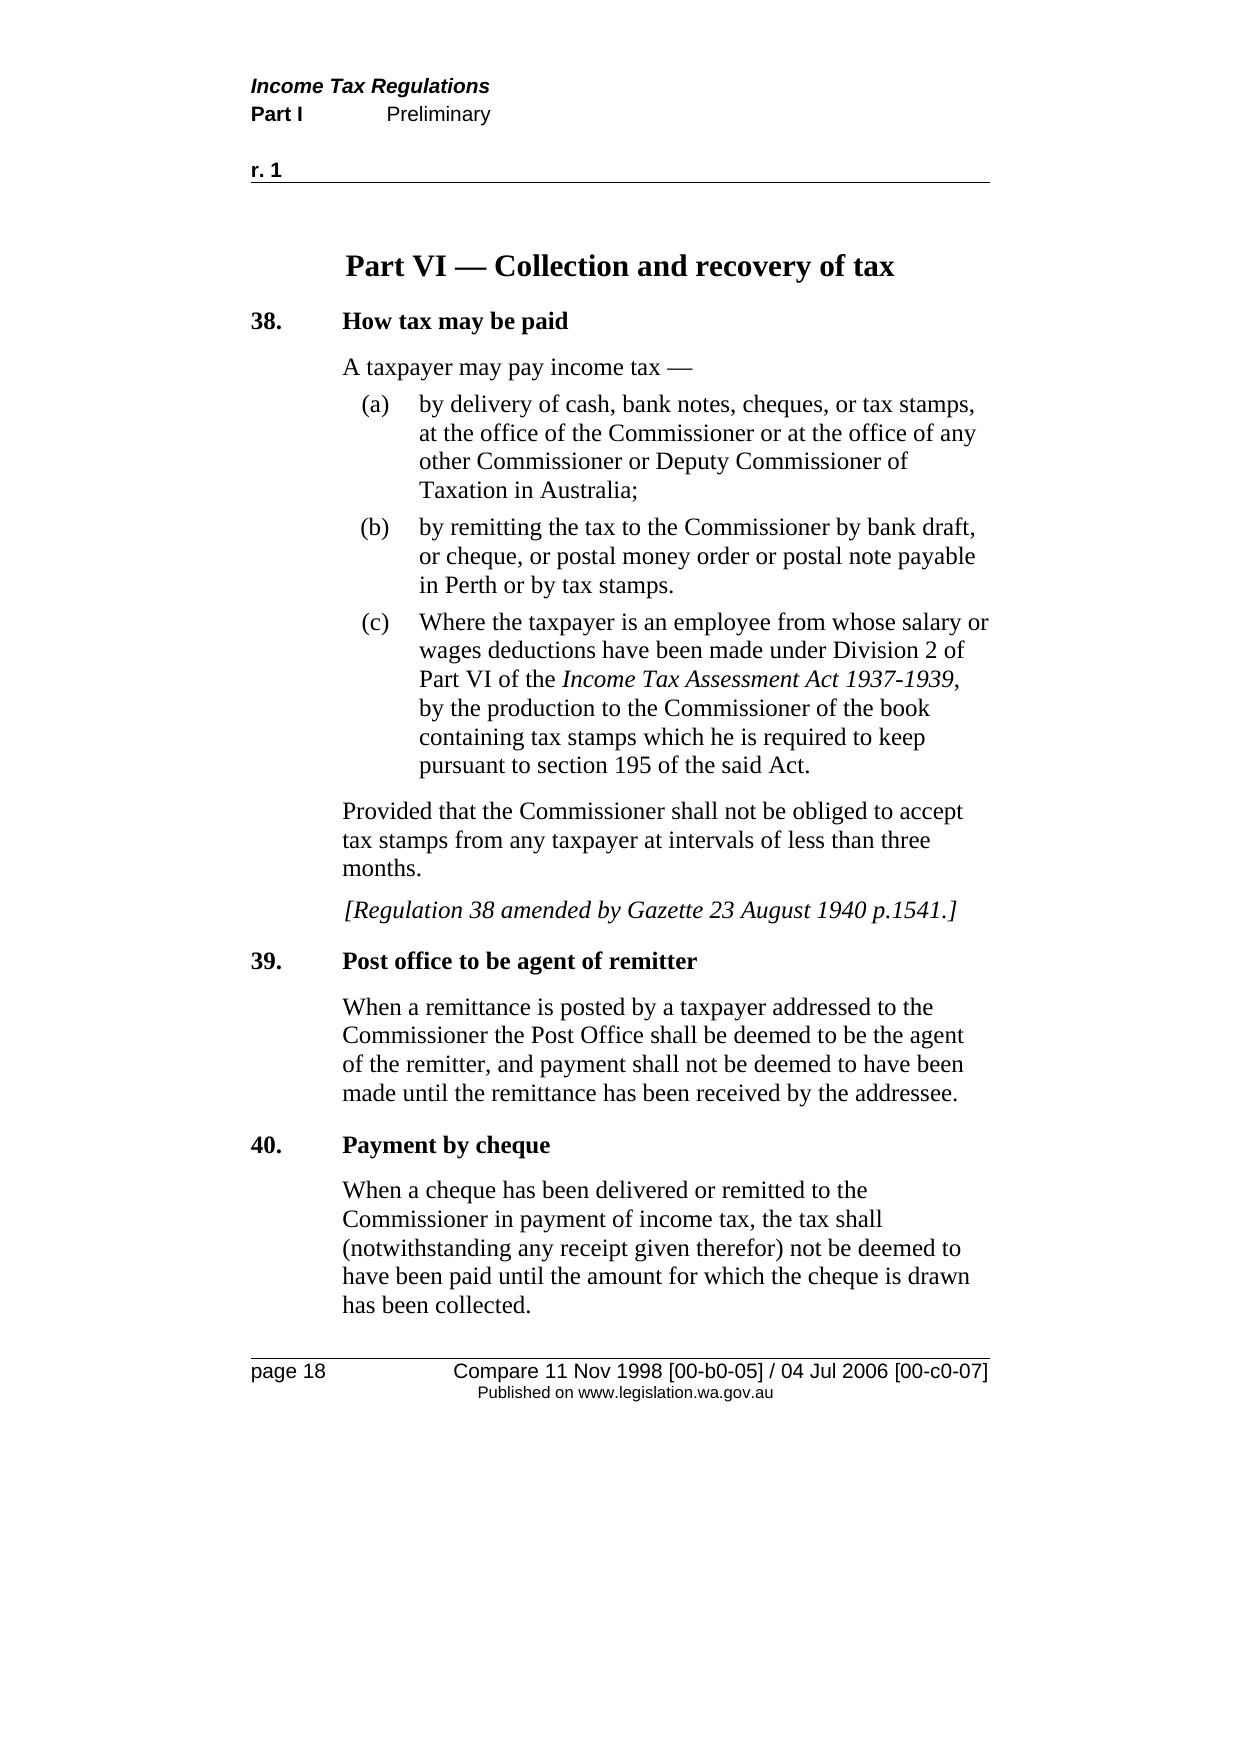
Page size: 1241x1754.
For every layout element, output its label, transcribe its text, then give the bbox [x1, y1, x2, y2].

subtitle Part VI — Collection and recovery of tax [251, 247, 990, 283]
subtitle 39. Post office to be agent of remitter [251, 946, 990, 975]
text Provided that the Commissioner shall not be obliged to accept tax stamps from any taxpayer at intervals of less than three months. [251, 796, 990, 882]
subtitle 40. Payment by cheque [251, 1130, 990, 1158]
text (b) by remitting the tax to the Commissioner by bank draft, or cheque, or postal money order or postal note payable in Perth or by tax stamps. [251, 512, 990, 598]
text (a) by delivery of cash, bank notes, cheques, or tax stamps, at the office of the Commissioner or at the office of any other Commissioner or Deputy Commissioner of Taxation in Australia; [251, 389, 990, 504]
subtitle 38. How tax may be paid [251, 306, 990, 335]
text When a remittance is posted by a taxpayer addressed to the Commissioner the Post Office shall be deemed to be the agent of the remitter, and payment shall not be deemed to have been made until the remittance has been received by the addressee. [251, 992, 990, 1107]
text When a cheque has been delivered or remitted to the Commissioner in payment of income tax, the tax shall (notwithstanding any receipt given therefor) not be deemed to have been paid until the amount for which the cheque is drawn has been collected. [251, 1175, 990, 1319]
text (c) Where the taxpayer is an employee from whose salary or wages deductions have been made under Division 2 of Part VI of the Income Tax Assessment Act 1937-1939, by the production to the Commissioner of the book containing tax stamps which he is required to keep pursuant to section 195 of the said Act. [251, 607, 990, 779]
text [Regulation 38 amended by Gazette 23 August 1940 p.1541.] [251, 895, 990, 923]
text A taxpayer may pay income tax — [251, 352, 990, 381]
